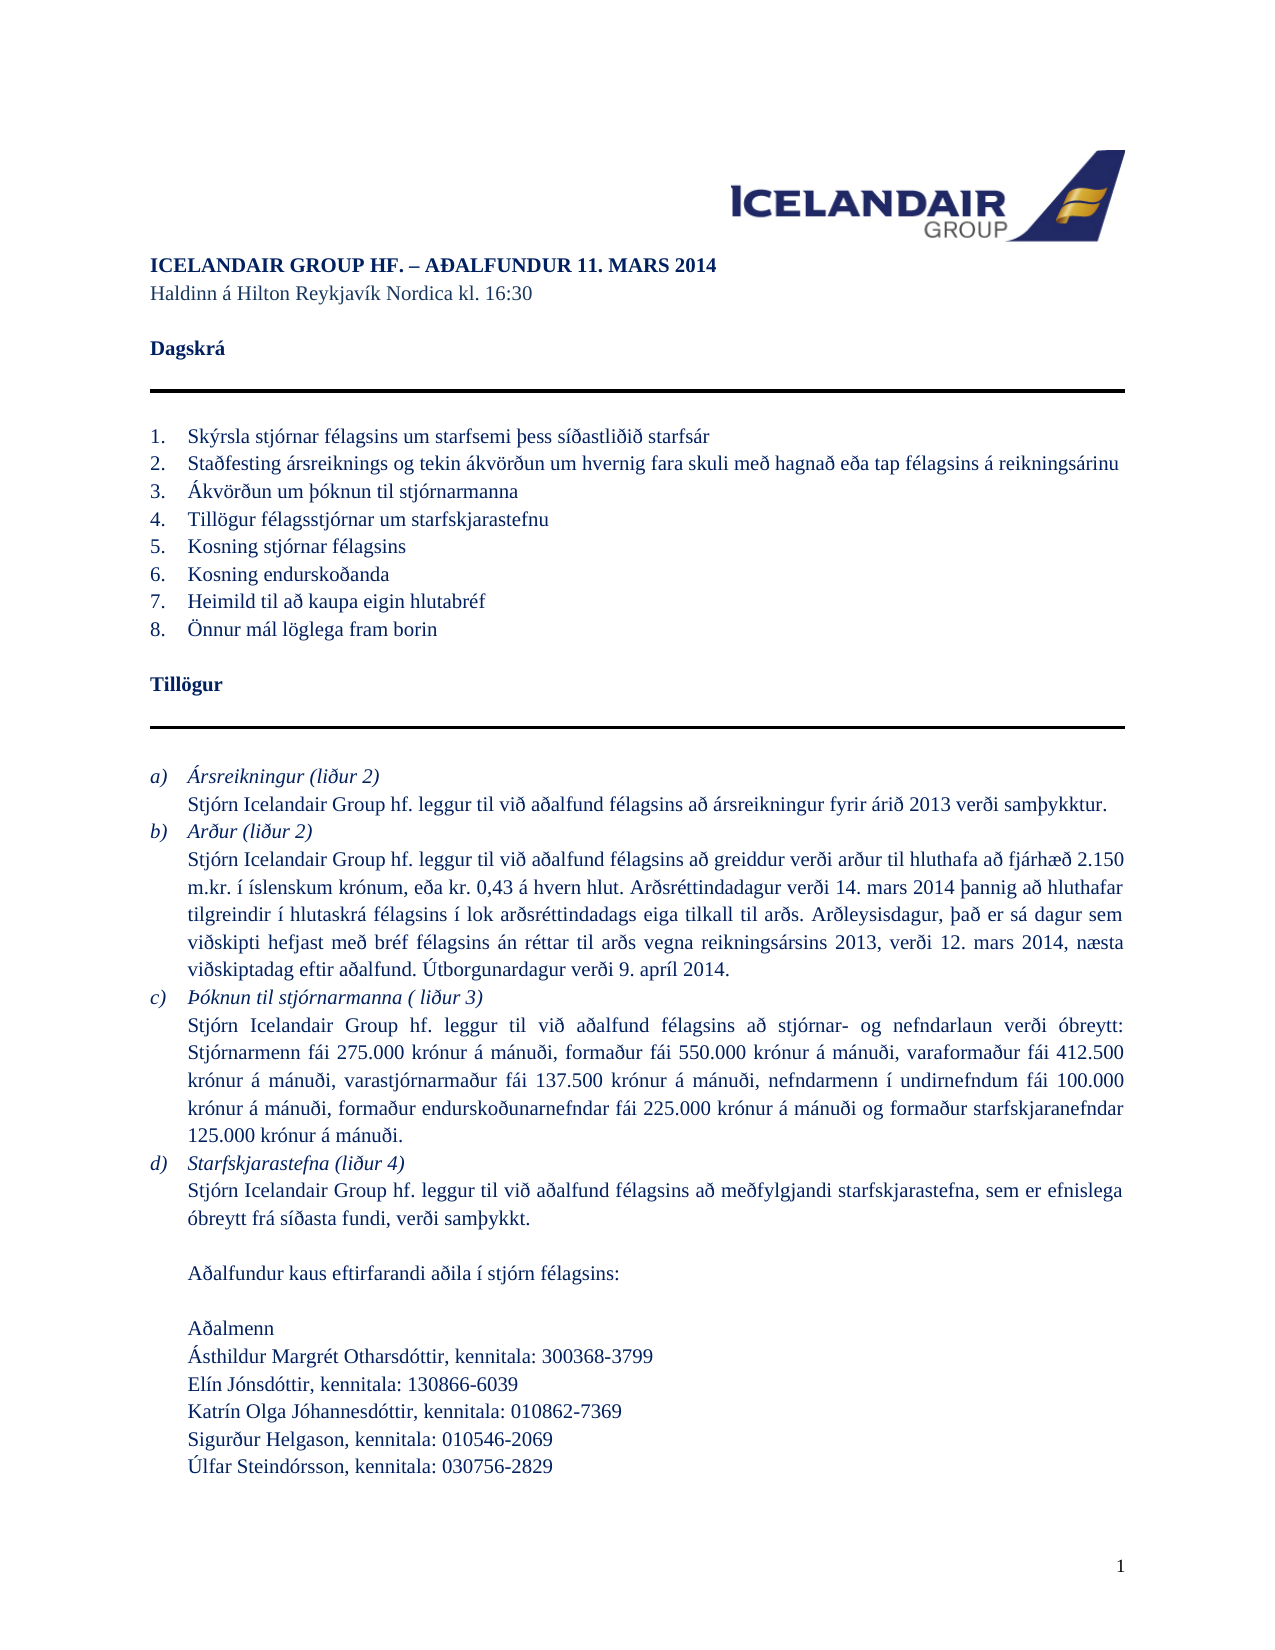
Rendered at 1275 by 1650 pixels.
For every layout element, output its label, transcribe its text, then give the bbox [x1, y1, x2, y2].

list Ársreikningur (liður 2) [150, 764, 1125, 788]
list Skýrsla stjórnar félagsins um starfsemi þess síðastliðið starfsár [150, 424, 1125, 448]
list Stjórn Icelandair Group hf. leggur til við aðalfund félagsins að greiddur verði arður til hluthafa að fjárhæð 2.150 m.kr. í íslenskum krónum, eða kr. 0,43 á hvern hlut. Arðsréttindadagur verði 14. mars 2014 þannig að hluthafar tilgreindir í hlutaskrá félagsins í lok arðsréttindadags eiga tilkall til arðs. Arðleysisdagur, það er sá dagur sem viðskipti hefjast með bréf félagsins án réttar til arðs vegna reikningsársins 2013, verði 12. mars 2014, næsta viðskiptadag eftir aðalfund. Útborgunardagur verði 9. apríl 2014. [187, 847, 1125, 981]
list Aðalfundur kaus eftirfarandi aðila í stjórn félagsins: [187, 1261, 1125, 1285]
list Stjórn Icelandair Group hf. leggur til við aðalfund félagsins að ársreikningur fyrir árið 2013 verði samþykktur. [187, 792, 1125, 816]
list Arður (liður 2) [150, 819, 1125, 843]
list Ásthildur Margrét Otharsdóttir, kennitala: 300368-3799 [187, 1344, 1125, 1368]
list Elín Jónsdóttir, kennitala: 130866-6039 [187, 1371, 1125, 1396]
list Starfskjarastefna (liður 4) [150, 1151, 1125, 1175]
text Tillögur [150, 672, 1125, 696]
list Staðfesting ársreiknings og tekin ákvörðun um hvernig fara skuli með hagnað eða tap félagsins á reikningsárinu [150, 451, 1125, 475]
text ICELANDAIR GROUP HF. – AÐALFUNDUR 11. MARS 2014 [150, 253, 1125, 277]
list Heimild til að kaupa eigin hlutabréf [150, 589, 1125, 613]
list Tillögur félagsstjórnar um starfskjarastefnu [150, 507, 1125, 531]
list Aðalmenn [187, 1316, 1125, 1340]
text Haldinn á Hilton Reykjavík Nordica kl. 16:30 [150, 281, 1125, 304]
text Dagskrá [150, 336, 1125, 360]
list Kosning endurskoðanda [150, 562, 1125, 586]
list Stjórn Icelandair Group hf. leggur til við aðalfund félagsins að meðfylgjandi starfskjarastefna, sem er efnislega óbreytt frá síðasta fundi, verði samþykkt. [187, 1178, 1125, 1230]
picture [730, 150, 1125, 249]
list Ákvörðun um þóknun til stjórnarmanna [150, 479, 1125, 503]
list Katrín Olga Jóhannesdóttir, kennitala: 010862-7369 [187, 1399, 1125, 1423]
list Stjórn Icelandair Group hf. leggur til við aðalfund félagsins að stjórnar- og nefndarlaun verði óbreytt: Stjórnarmenn fái 275.000 krónur á mánuði, formaður fái 550.000 krónur á mánuði, varaformaður fái 412.500 krónur á mánuði, varastjórnarmaður fái 137.500 krónur á mánuði, nefndarmenn í undirnefndum fái 100.000 krónur á mánuði, formaður endurskoðunarnefndar fái 225.000 krónur á mánuði og formaður starfskjaranefndar 125.000 krónur á mánuði. [187, 1013, 1125, 1147]
list Úlfar Steindórsson, kennitala: 030756-2829 [187, 1454, 1125, 1478]
list Kosning stjórnar félagsins [150, 534, 1125, 558]
list Sigurður Helgason, kennitala: 010546-2069 [187, 1427, 1125, 1451]
list Þóknun til stjórnarmanna ( liður 3) [150, 985, 1125, 1009]
list Önnur mál löglega fram borin [150, 617, 1125, 641]
